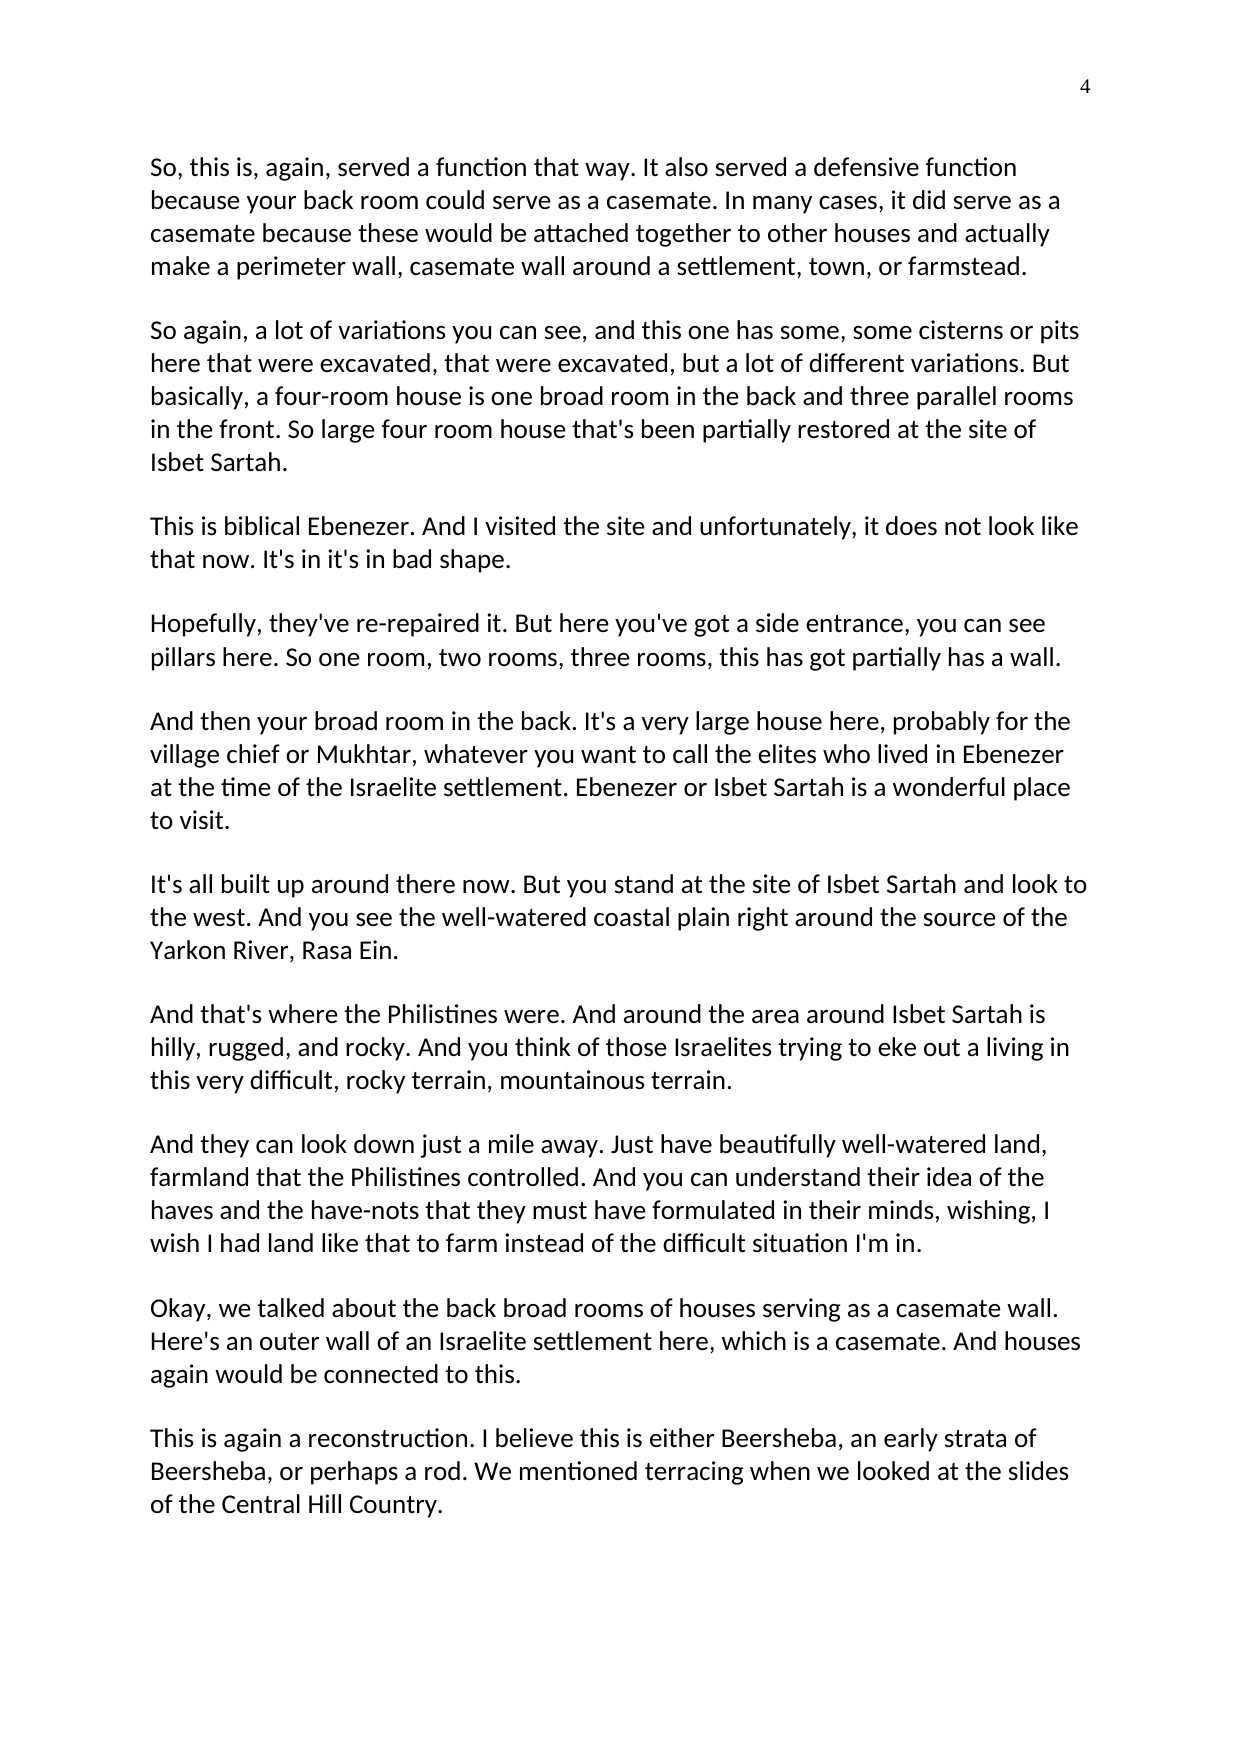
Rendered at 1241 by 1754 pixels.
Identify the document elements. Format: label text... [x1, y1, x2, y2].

text And that's where the Philistines were. And around the area around Isbet Sartah is hilly, rugged, and rocky. And you think of those Israelites trying to eke out a living in this very difficult, rocky terrain, mountainous terrain. [150, 997, 1090, 1096]
text And then your broad room in the back. It's a very large house here, probably for the village chief or Mukhtar, whatever you want to call the elites who lived in Ebenezer at the time of the Israelite settlement. Ebenezer or Isbet Sartah is a wonderful place to visit. [150, 704, 1090, 836]
text This is biblical Ebenezer. And I visited the site and unfortunately, it does not look like that now. It's in it's in bad shape. [150, 509, 1090, 576]
text It's all built up around there now. But you stand at the site of Isbet Sartah and look to the west. And you see the well-watered coastal plain right around the source of the Yarkon River, Rasa Ein. [150, 867, 1090, 966]
text This is again a reconstruction. I believe this is either Beersheba, an early strata of Beersheba, or perhaps a rod. We mentioned terracing when we looked at the slides of the Central Hill Country. [150, 1421, 1090, 1520]
text So, this is, again, served a function that way. It also served a defensive function because your back room could serve as a casemate. In many cases, it did serve as a casemate because these would be attached together to other houses and actually make a perimeter wall, casemate wall around a settlement, town, or farmstead. [150, 150, 1090, 282]
text Okay, we talked about the back broad rooms of houses serving as a casemate wall. Here's an outer wall of an Israelite settlement here, which is a casemate. And houses again would be connected to this. [150, 1291, 1090, 1390]
text And they can look down just a mile away. Just have beautifully well-watered land, farmland that the Philistines controlled. And you can understand their idea of the haves and the have-nots that they must have formulated in their minds, wishing, I wish I had land like that to farm instead of the difficult situation I'm in. [150, 1127, 1090, 1259]
text So again, a lot of variations you can see, and this one has some, some cisterns or pits here that were excavated, that were excavated, but a lot of different variations. But basically, a four-room house is one broad room in the back and three parallel rooms in the front. So large four room house that's been partially restored at the site of Isbet Sartah. [150, 313, 1090, 478]
text Hopefully, they've re-repaired it. But here you've got a side entrance, you can see pillars here. So one room, two rooms, three rooms, this has got partially has a wall. [150, 607, 1090, 673]
